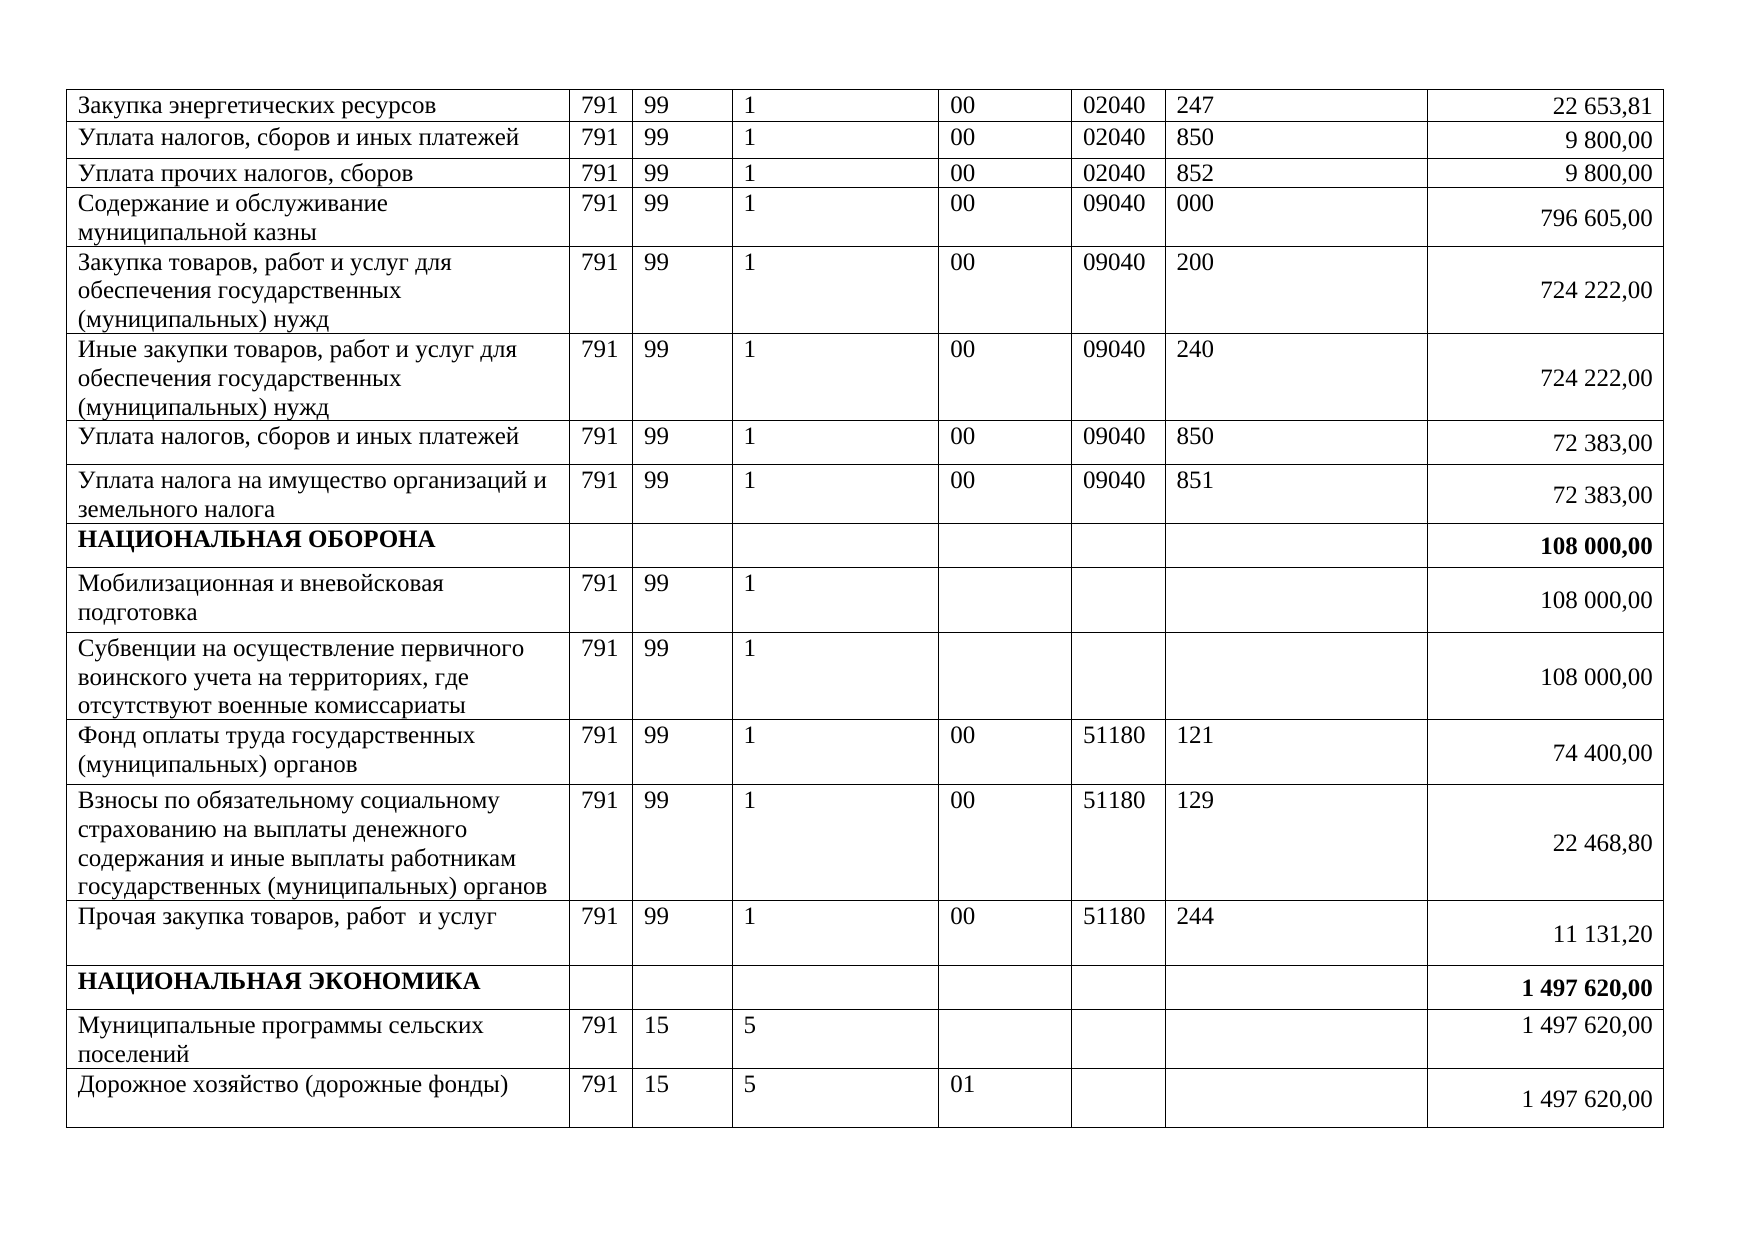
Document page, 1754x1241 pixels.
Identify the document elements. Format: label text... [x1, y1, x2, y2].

table_cell 72 383,00 [1428, 465, 1663, 523]
table_cell 1 [733, 633, 938, 719]
table_cell 00 [939, 465, 1071, 523]
table_cell 00 [939, 188, 1071, 246]
table_cell 724 222,00 [1428, 334, 1663, 420]
table_cell 791 [570, 188, 632, 246]
table_cell 852 [1166, 159, 1427, 187]
table_cell [939, 633, 1071, 719]
table_cell 850 [1166, 122, 1427, 157]
table_cell [939, 524, 1071, 567]
table_cell Закупка энергетических ресурсов [67, 90, 569, 121]
table_cell 791 [570, 122, 632, 157]
table_cell [633, 524, 732, 567]
table_cell 51180 [1072, 720, 1165, 784]
table_cell 108 000,00 [1428, 568, 1663, 632]
table_cell 791 [570, 568, 632, 632]
table_cell Взносы по обязательному социальному страхованию на выплаты денежного содержания и иные выплаты работникам государственных (муниципальных) органов [67, 785, 569, 900]
table_cell 99 [633, 90, 732, 121]
table_cell 9 800,00 [1428, 122, 1663, 157]
table_cell 1 [733, 785, 938, 900]
table_cell 1 [733, 247, 938, 333]
table_cell 5 [733, 1010, 938, 1068]
table_cell Закупка товаров, работ и услуг для обеспечения государственных (муниципальных) нужд [67, 247, 569, 333]
table_cell 1 [733, 901, 938, 965]
table_cell 850 [1166, 421, 1427, 464]
table_cell 22 468,80 [1428, 785, 1663, 900]
table_cell 791 [570, 633, 632, 719]
table_cell Муниципальные программы сельских поселений [67, 1010, 569, 1068]
table_cell [1166, 1069, 1427, 1127]
table_cell Дорожное хозяйство (дорожные фонды) [67, 1069, 569, 1127]
table_cell 1 [733, 159, 938, 187]
table_cell [633, 966, 732, 1009]
table_cell НАЦИОНАЛЬНАЯ ЭКОНОМИКА [67, 966, 569, 1009]
table_cell 000 [1166, 188, 1427, 246]
table_cell 851 [1166, 465, 1427, 523]
table_cell 724 222,00 [1428, 247, 1663, 333]
table_cell [1072, 524, 1165, 567]
table_cell 1 497 620,00 [1428, 1010, 1663, 1068]
table_cell 240 [1166, 334, 1427, 420]
table_cell 99 [633, 568, 732, 632]
table_cell 00 [939, 334, 1071, 420]
table_cell 200 [1166, 247, 1427, 333]
table_cell 99 [633, 901, 732, 965]
table_cell 1 [733, 334, 938, 420]
table_cell 09040 [1072, 334, 1165, 420]
table_cell 791 [570, 247, 632, 333]
table_cell 22 653,81 [1428, 90, 1663, 121]
table_cell [1072, 1010, 1165, 1068]
table_cell 00 [939, 421, 1071, 464]
table_cell 791 [570, 465, 632, 523]
table_cell 74 400,00 [1428, 720, 1663, 784]
table_cell 99 [633, 188, 732, 246]
table_cell 1 [733, 122, 938, 157]
table_cell 1 [733, 568, 938, 632]
table_cell [939, 568, 1071, 632]
table_cell НАЦИОНАЛЬНАЯ ОБОРОНА [67, 524, 569, 567]
table_cell [1166, 568, 1427, 632]
table_cell 02040 [1072, 90, 1165, 121]
table_cell [1072, 568, 1165, 632]
table_cell 108 000,00 [1428, 633, 1663, 719]
table_cell 00 [939, 785, 1071, 900]
table_cell 121 [1166, 720, 1427, 784]
table_cell Мобилизационная и вневойсковая подготовка [67, 568, 569, 632]
table_cell 1 497 620,00 [1428, 966, 1663, 1009]
table_cell [939, 966, 1071, 1009]
table_cell 129 [1166, 785, 1427, 900]
table_cell 02040 [1072, 159, 1165, 187]
table_cell 00 [939, 901, 1071, 965]
table_cell [1166, 1010, 1427, 1068]
table_cell 791 [570, 901, 632, 965]
table_cell 09040 [1072, 247, 1165, 333]
table_cell Уплата налогов, сборов и иных платежей [67, 421, 569, 464]
table_cell 791 [570, 334, 632, 420]
table_cell [1072, 1069, 1165, 1127]
table_cell 15 [633, 1010, 732, 1068]
table_cell 01 [939, 1069, 1071, 1127]
table_cell 791 [570, 1069, 632, 1127]
table_cell 15 [633, 1069, 732, 1127]
table_cell [570, 966, 632, 1009]
table_cell [939, 1010, 1071, 1068]
table_cell 99 [633, 334, 732, 420]
table_cell Уплата налога на имущество организаций и земельного налога [67, 465, 569, 523]
table_cell 796 605,00 [1428, 188, 1663, 246]
table_cell 791 [570, 159, 632, 187]
table_cell 244 [1166, 901, 1427, 965]
table_cell 51180 [1072, 901, 1165, 965]
table_cell 00 [939, 720, 1071, 784]
table_cell [1166, 633, 1427, 719]
table_cell 99 [633, 421, 732, 464]
table_cell 99 [633, 465, 732, 523]
table_cell 09040 [1072, 465, 1165, 523]
table_cell 00 [939, 90, 1071, 121]
table_cell 99 [633, 633, 732, 719]
table_cell 1 [733, 465, 938, 523]
table_cell 9 800,00 [1428, 159, 1663, 187]
table_cell 99 [633, 122, 732, 157]
table_cell 791 [570, 720, 632, 784]
table_cell 99 [633, 720, 732, 784]
table_cell 1 497 620,00 [1428, 1069, 1663, 1127]
table_cell 1 [733, 421, 938, 464]
table_cell 1 [733, 90, 938, 121]
table_cell 247 [1166, 90, 1427, 121]
table_cell Уплата налогов, сборов и иных платежей [67, 122, 569, 157]
table_cell [733, 524, 938, 567]
table_cell 99 [633, 247, 732, 333]
table_cell 791 [570, 90, 632, 121]
table_cell 11 131,20 [1428, 901, 1663, 965]
table_cell 09040 [1072, 188, 1165, 246]
table_cell 5 [733, 1069, 938, 1127]
table_cell 02040 [1072, 122, 1165, 157]
table_cell 09040 [1072, 421, 1165, 464]
table_cell 791 [570, 421, 632, 464]
table_cell [1166, 966, 1427, 1009]
table_cell 00 [939, 159, 1071, 187]
table_cell 108 000,00 [1428, 524, 1663, 567]
table_cell [1166, 524, 1427, 567]
table_cell [1072, 966, 1165, 1009]
table_cell [733, 966, 938, 1009]
table_cell 00 [939, 122, 1071, 157]
table_cell [1072, 633, 1165, 719]
table_cell 791 [570, 1010, 632, 1068]
table_cell Прочая закупка товаров, работ и услуг [67, 901, 569, 965]
table_cell 99 [633, 159, 732, 187]
table_cell 791 [570, 785, 632, 900]
table_cell [570, 524, 632, 567]
table_cell 00 [939, 247, 1071, 333]
table_cell 99 [633, 785, 732, 900]
table_cell 1 [733, 720, 938, 784]
table_cell 1 [733, 188, 938, 246]
table_cell Содержание и обслуживание муниципальной казны [67, 188, 569, 246]
table_cell 51180 [1072, 785, 1165, 900]
table_cell Субвенции на осуществление первичного воинского учета на территориях, где отсутствуют военные комиссариаты [67, 633, 569, 719]
table_cell Иные закупки товаров, работ и услуг для обеспечения государственных (муниципальных) нужд [67, 334, 569, 420]
table_cell 72 383,00 [1428, 421, 1663, 464]
table_cell Уплата прочих налогов, сборов [67, 159, 569, 187]
table_cell Фонд оплаты труда государственных (муниципальных) органов [67, 720, 569, 784]
